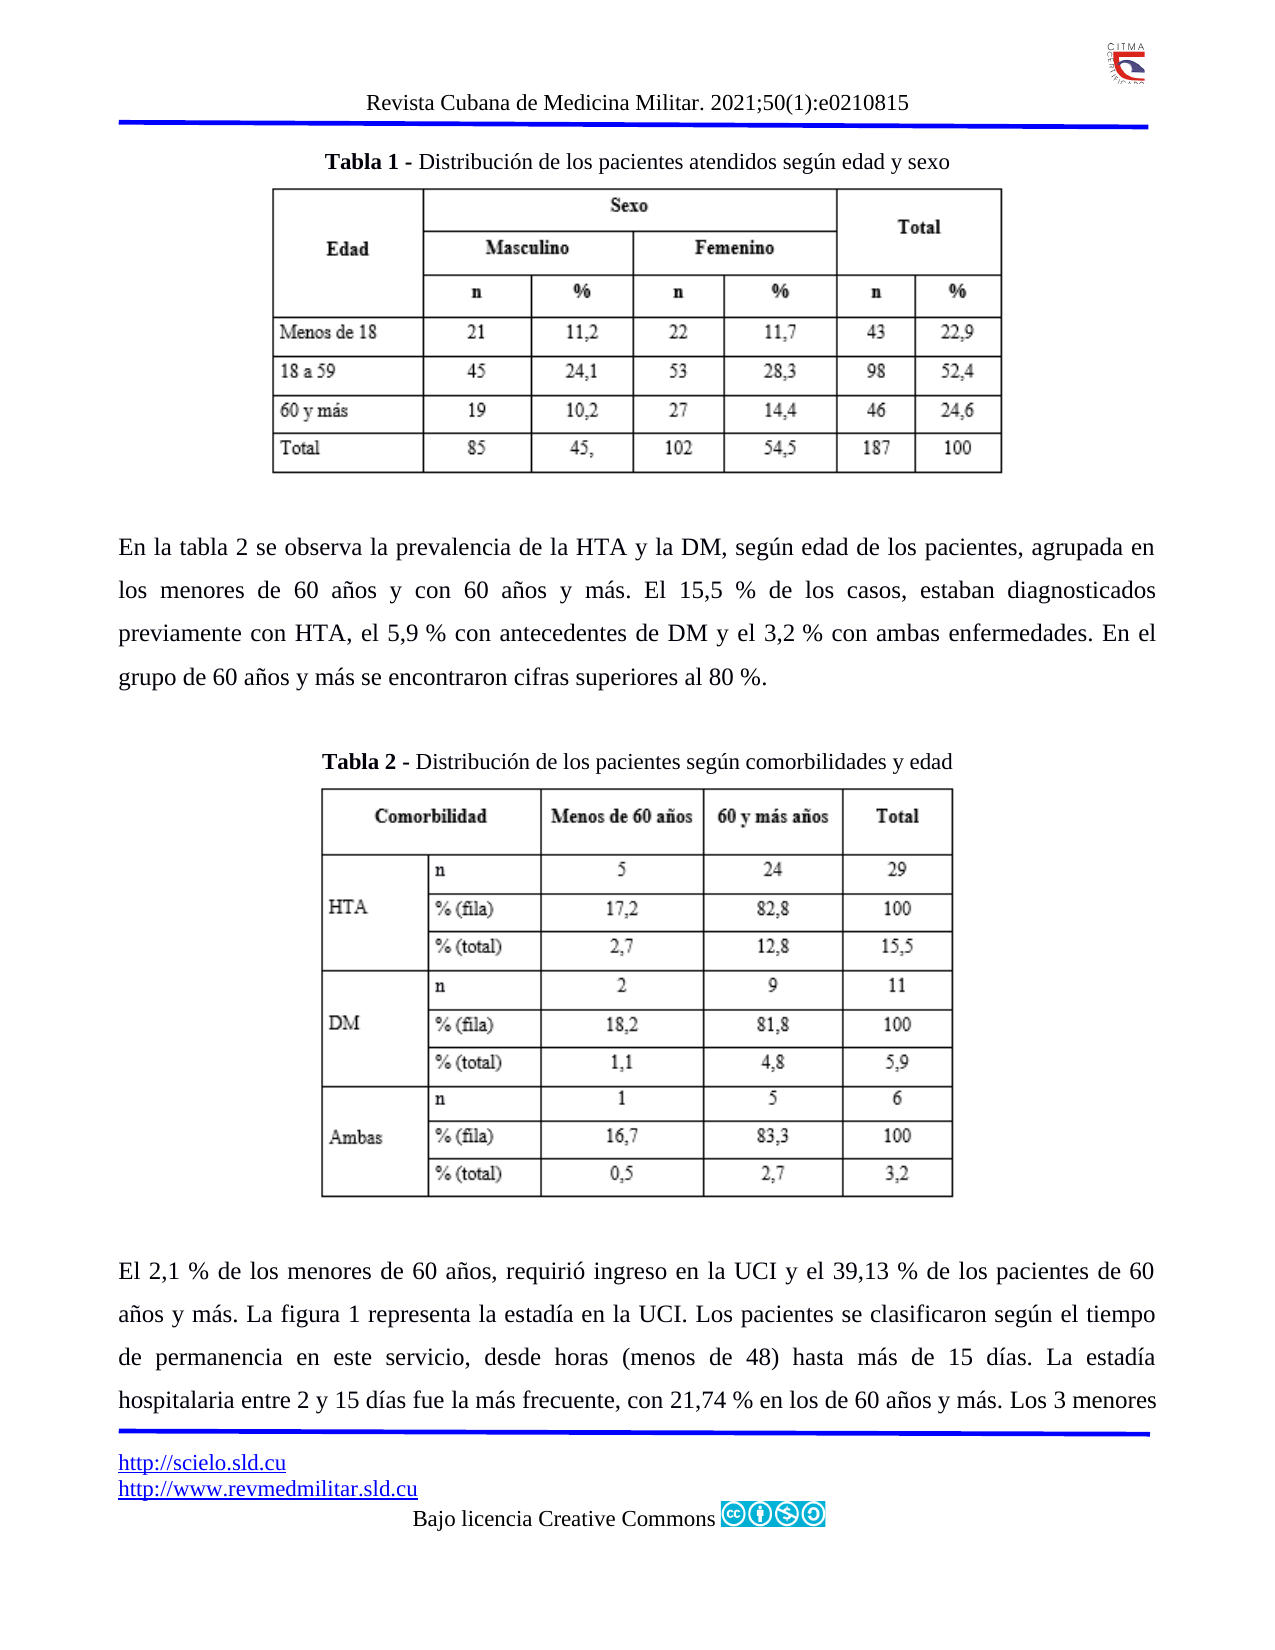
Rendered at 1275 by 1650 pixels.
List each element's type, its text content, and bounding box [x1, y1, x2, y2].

picture [320, 787, 955, 1199]
text Tabla 1 - Distribución de los pacientes atendidos según edad y sexo [118, 148, 1157, 174]
picture [271, 187, 1004, 475]
picture [720, 1501, 826, 1527]
text Tabla 2 - Distribución de los pacientes según comorbilidades y edad [118, 748, 1157, 774]
text En la tabla 2 se observa la prevalencia de la HTA y la DM, según edad de los pacientes, agrupada en los menores de 60 años y con 60 años y más. El 15,5 % de los casos, estaban diagnosticados previamente con HTA, el 5,9 % con antecedentes de DM y el 3,2 % con ambas enfermedades. En el grupo de 60 años y más se encontraron cifras superiores al 80 %. [118, 532, 1157, 690]
picture [1107, 43, 1145, 84]
